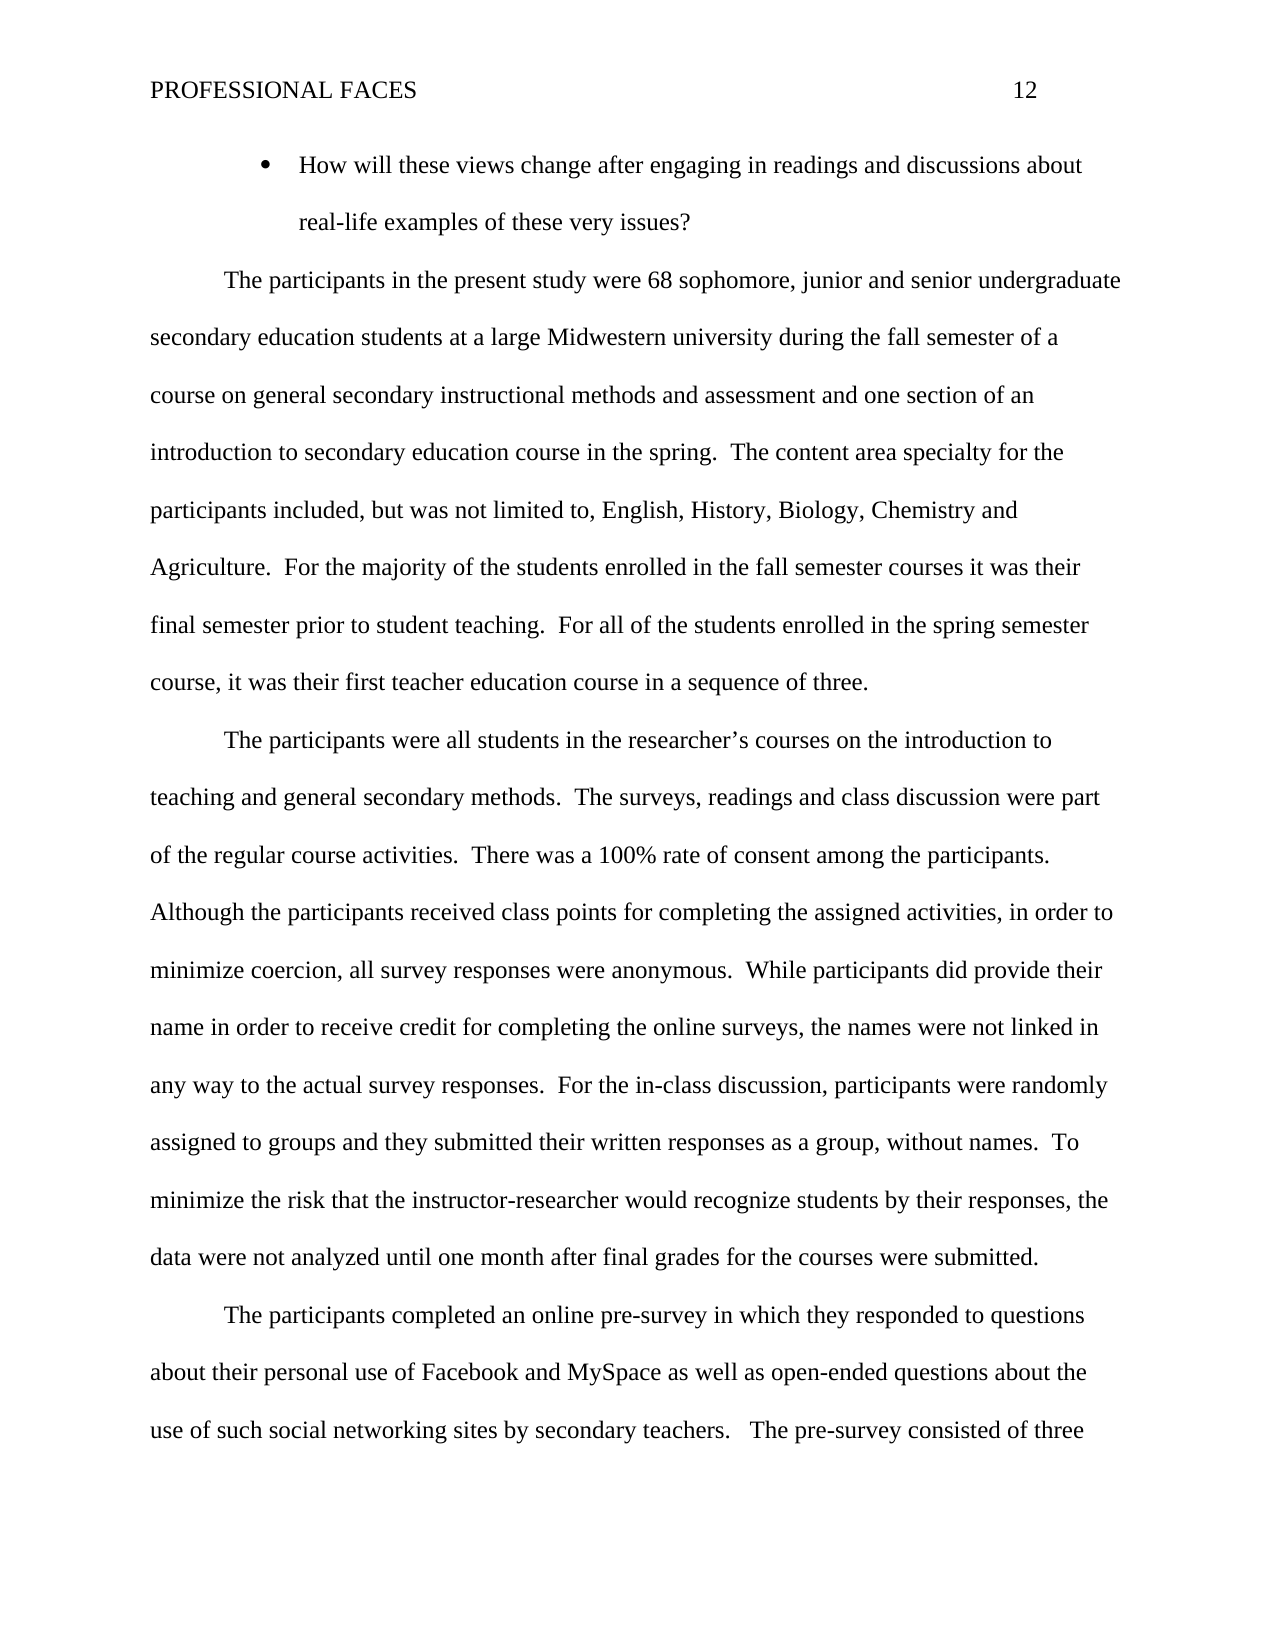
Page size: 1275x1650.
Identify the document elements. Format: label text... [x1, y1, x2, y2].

list How will these views change after engaging in readings and discussions about real-life examples of these very issues? [261, 150, 1125, 236]
text The participants were all students in the researcher’s courses on the introduction to teaching and general secondary methods. The surveys, readings and class discussion were part of the regular course activities. There was a 100% rate of consent among the participants. Although the participants received class points for completing the assigned activities, in order to minimize coercion, all survey responses were anonymous. While participants did provide their name in order to receive credit for completing the online surveys, the names were not linked in any way to the actual survey responses. For the in-class discussion, participants were randomly assigned to groups and they submitted their written responses as a group, without names. To minimize the risk that the instructor-researcher would recognize students by their responses, the data were not analyzed until one month after final grades for the courses were submitted. [150, 725, 1125, 1271]
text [150, 1300, 1125, 1444]
text The participants in the present study were 68 sophomore, junior and senior undergraduate secondary education students at a large Midwestern university during the fall semester of a course on general secondary instructional methods and assessment and one section of an introduction to secondary education course in the spring. The content area specialty for the participants included, but was not limited to, English, History, Biology, Chemistry and Agriculture. For the majority of the students enrolled in the fall semester courses it was their final semester prior to student teaching. For all of the students enrolled in the spring semester course, it was their first teacher education course in a sequence of three. [150, 265, 1125, 696]
